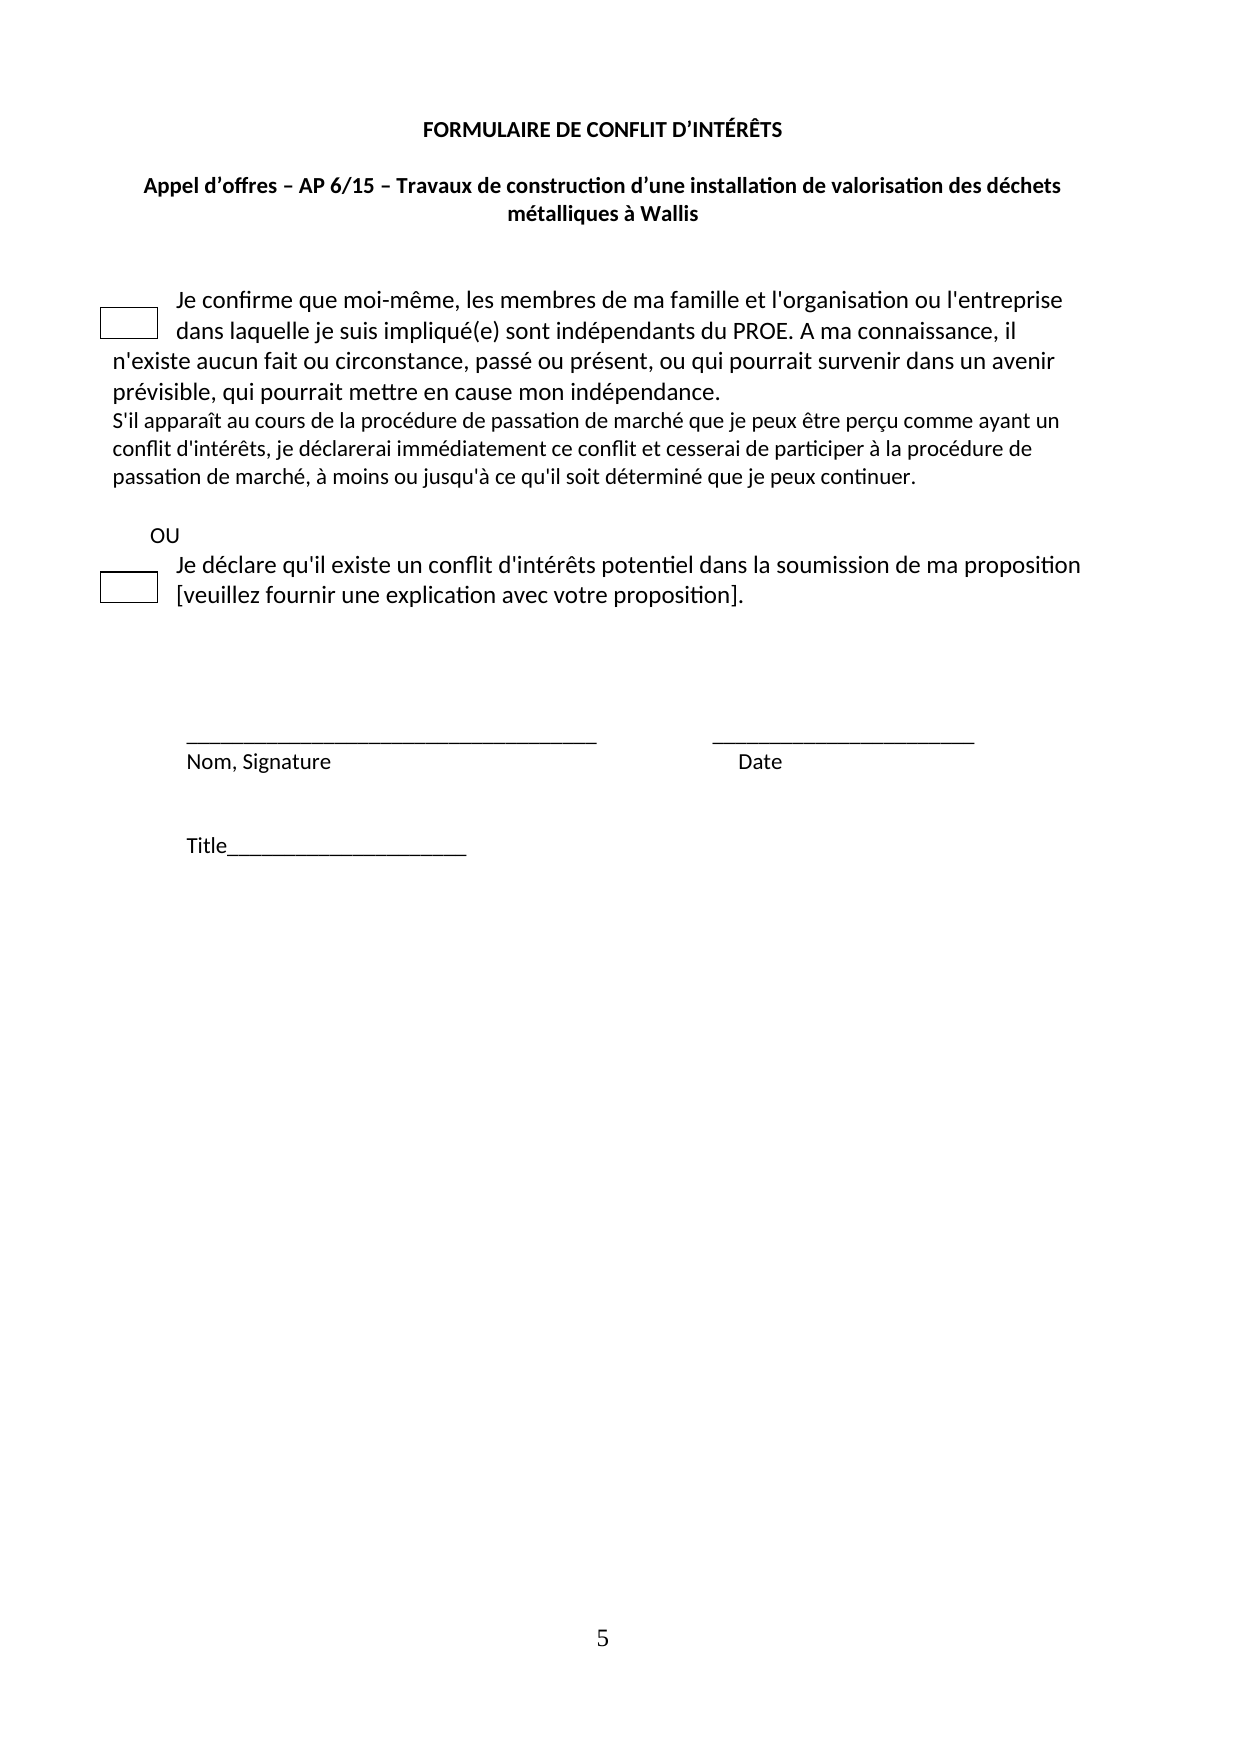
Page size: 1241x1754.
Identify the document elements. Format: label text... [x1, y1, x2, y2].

list Je déclare qu'il existe un conflit d'intérêts potentiel dans la soumission de ma proposition [veuillez fournir une explication avec votre proposition]. [112, 549, 1093, 610]
text Nom, Signature Date [112, 747, 1093, 775]
text Title_____________________ [112, 831, 1093, 859]
text Appel d’offres – AP 6/15 – Travaux de construction d’une installation de valorisation des déchets métalliques à Wallis [112, 172, 1093, 228]
text ____________________________________ _______________________ [112, 719, 1093, 747]
text OU [150, 521, 1093, 549]
text FORMULAIRE DE CONFLIT D’INTÉRÊTS [112, 116, 1093, 143]
list Je confirme que moi-même, les membres de ma famille et l'organisation ou l'entreprise dans laquelle je suis impliqué(e) sont indépendants du PROE. A ma connaissance, il n'existe aucun fait ou circonstance, passé ou présent, ou qui pourrait survenir dans un avenir prévisible, qui pourrait mettre en cause mon indépendance. [112, 284, 1093, 406]
table_header [101, 573, 157, 602]
text S'il apparaît au cours de la procédure de passation de marché que je peux être perçu comme ayant un conflit d'intérêts, je déclarerai immédiatement ce conflit et cesserai de participer à la procédure de passation de marché, à moins ou jusqu'à ce qu'il soit déterminé que je peux continuer. [112, 406, 1093, 491]
table_header [101, 308, 157, 338]
